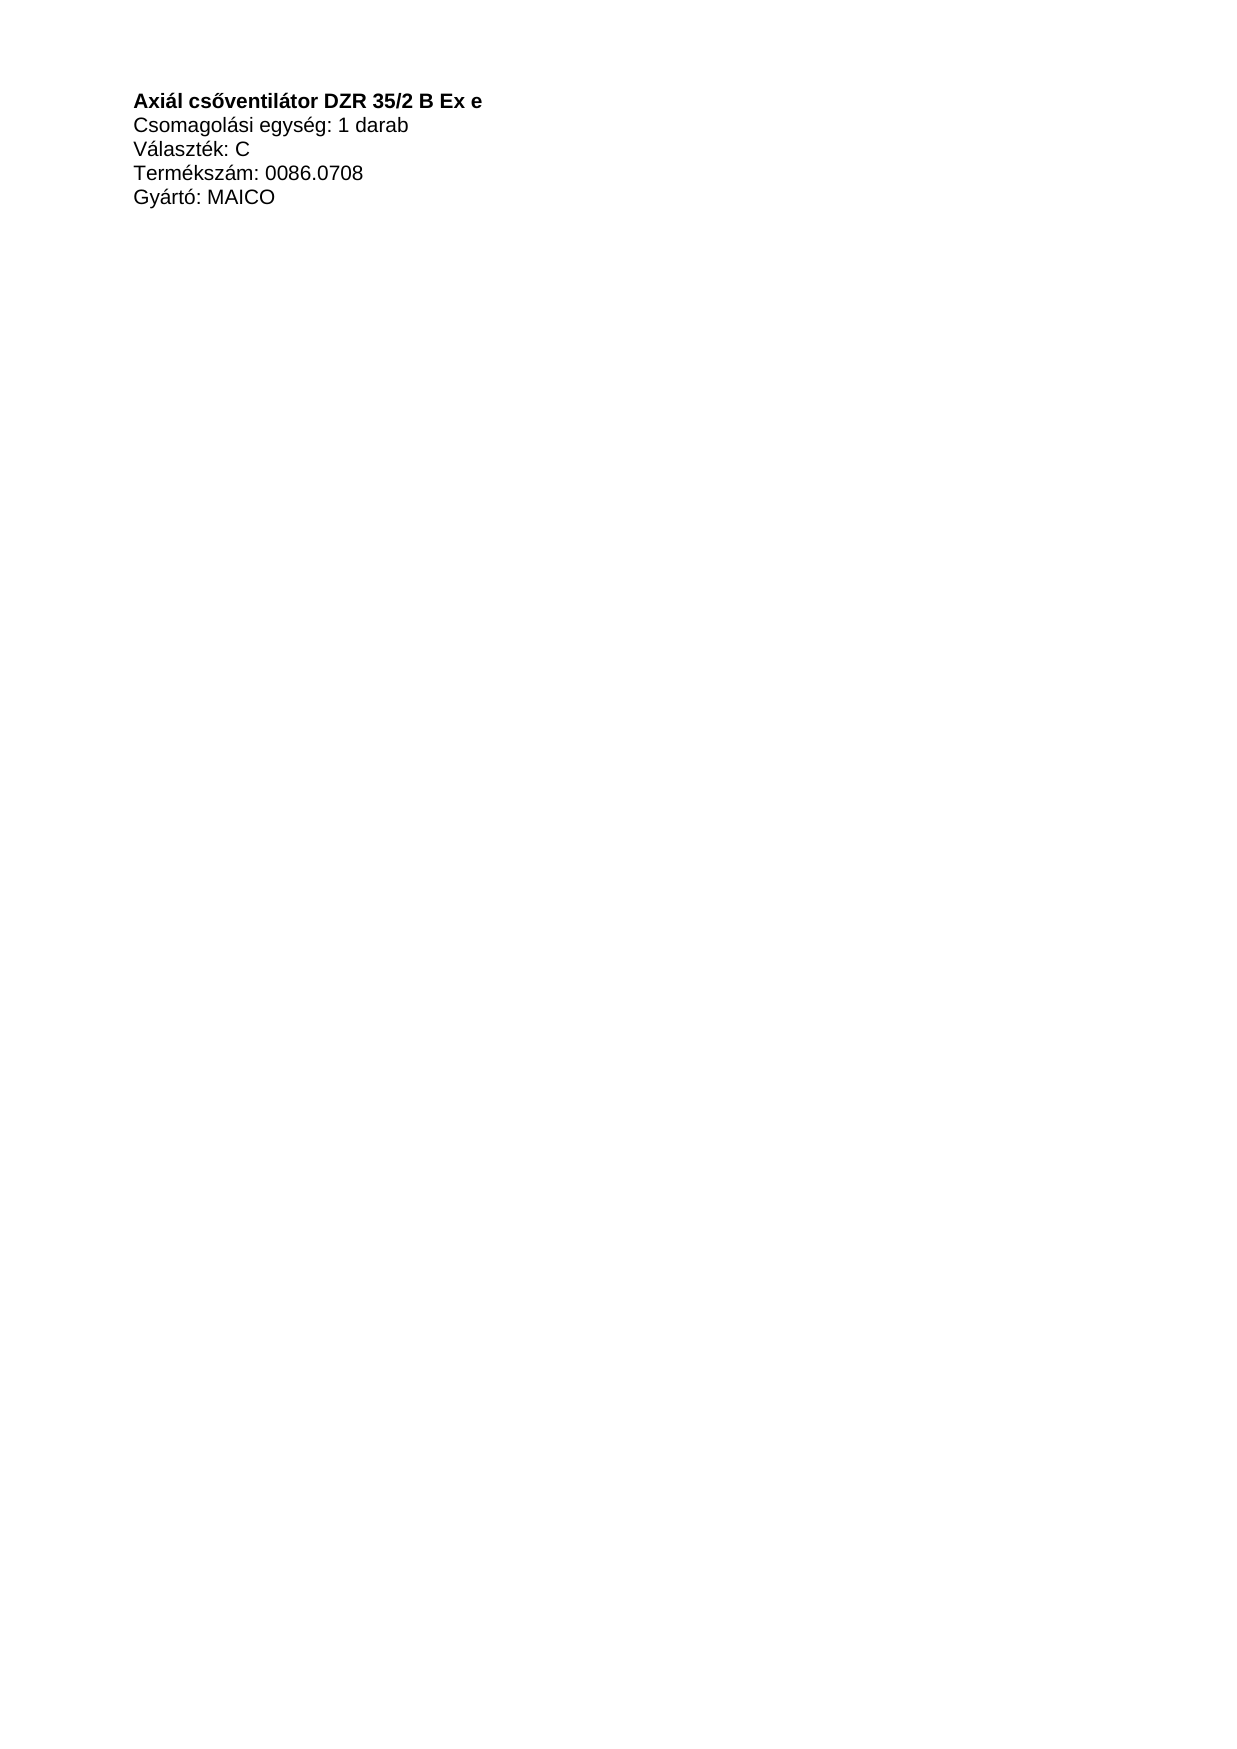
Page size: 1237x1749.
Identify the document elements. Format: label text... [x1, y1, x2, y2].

text Axiál csőventilátor DZR 35/2 B Ex eCsomagolási egység: 1 darabVálaszték: C Termékszám: 0086.0708Gyártó: MAICO [133, 89, 1148, 208]
